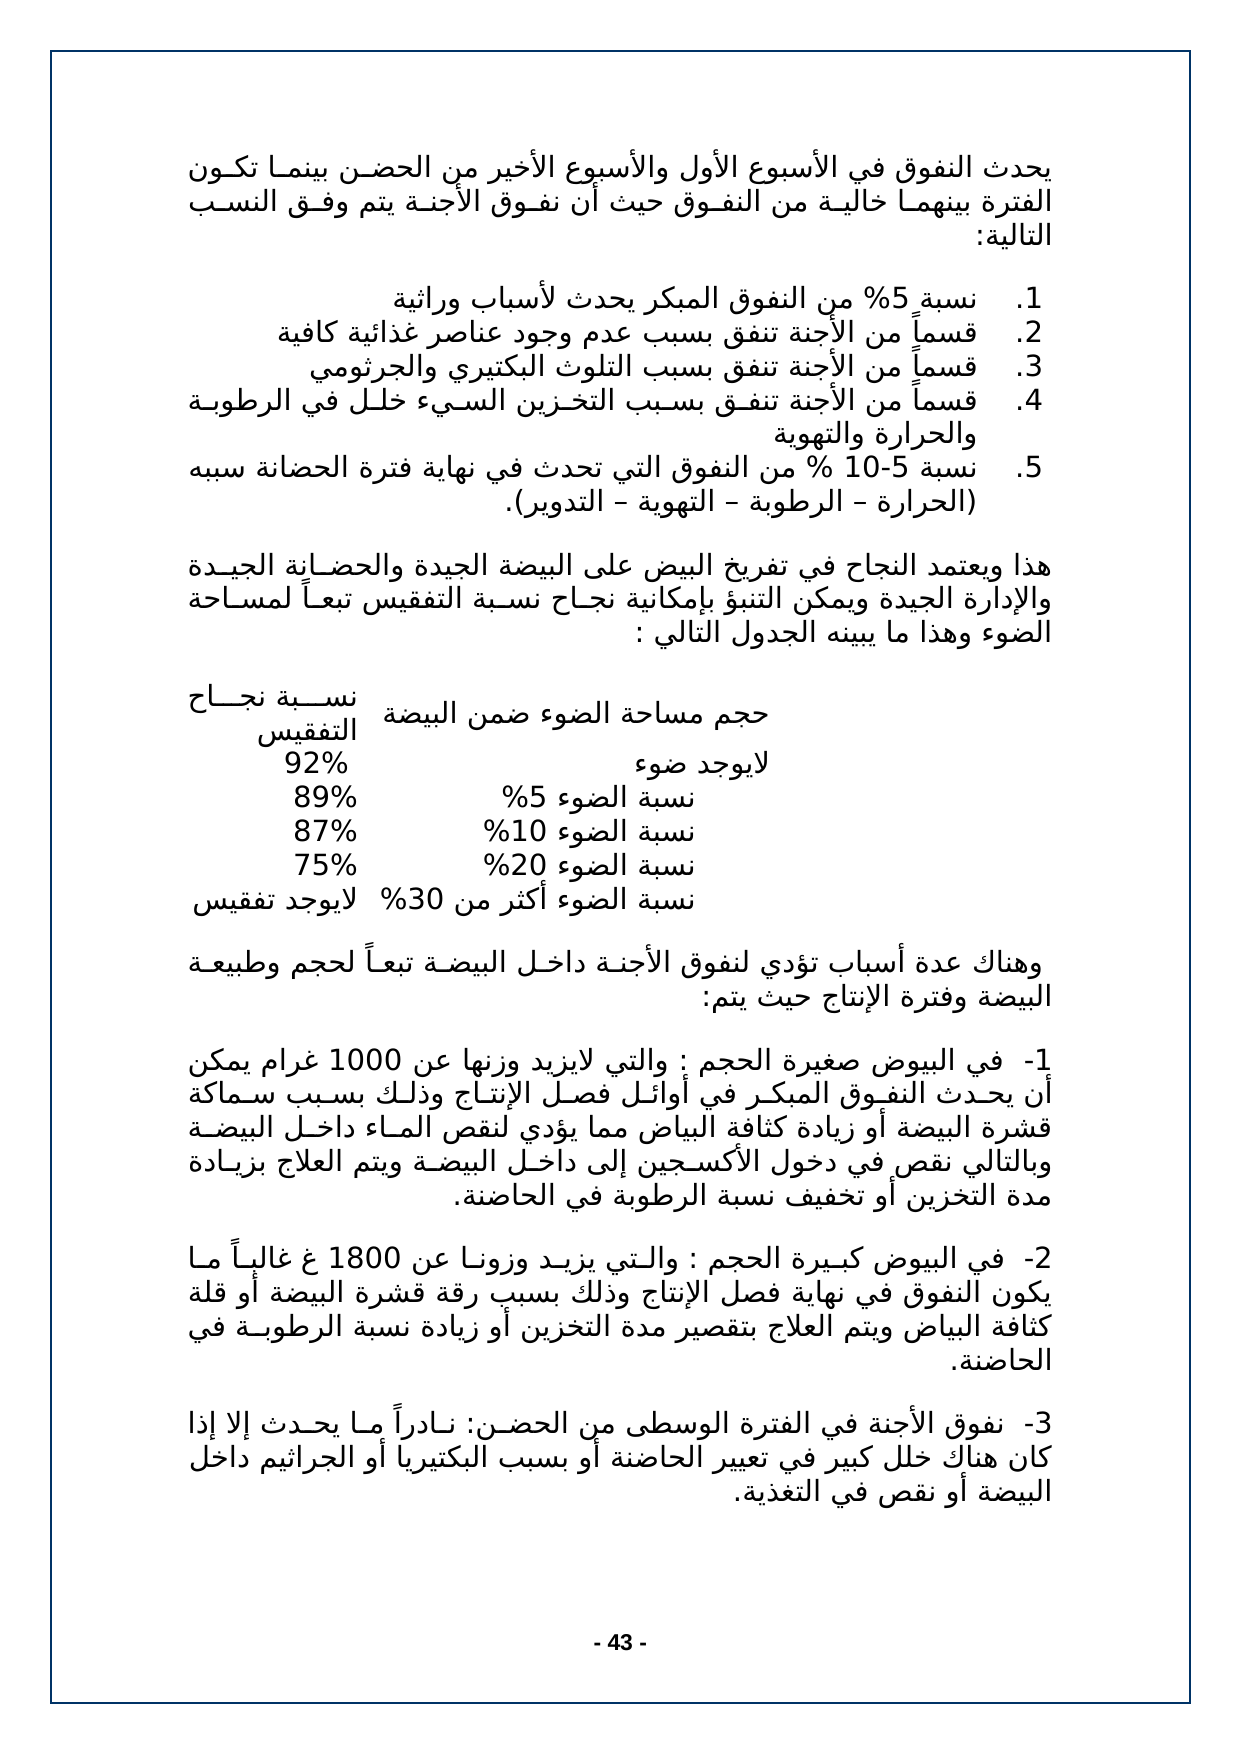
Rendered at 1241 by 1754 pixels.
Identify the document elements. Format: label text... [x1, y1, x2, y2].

table_cell 92% [188, 747, 358, 781]
table_cell نسبة الضوء 5% [358, 781, 770, 815]
text هذا ويعتمد النجاح في تفريخ البيض على البيضة الجيدة والحضانة الجيدة والإدارة الجيدة ويمكن التنبؤ بإمكانية نجاح نسبة التفقيس تبعاً لمساحة الضوء وهذا ما يبينه الجدول التالي : [187, 548, 1053, 650]
list نسبة 5% من النفوق المبكر يحدث لأسباب وراثية [187, 281, 1015, 315]
list نسبة 5-10 % من النفوق التي تحدث في نهاية فترة الحضانة سببه (الحرارة – الرطوبة – التهوية – التدوير). [187, 451, 1015, 519]
table_cell نسبة الضوء أكثر من 30% [358, 883, 770, 917]
table_cell نسبة الضوء 10% [358, 815, 770, 849]
list قسماً من الأجنة تنفق بسبب التخزين السيء خلل في الرطوبة والحرارة والتهوية [187, 383, 1015, 451]
text يحدث النفوق في الأسبوع الأول والأسبوع الأخير من الحضن بينما تكون الفترة بينهما خالية من النفوق حيث أن نفوق الأجنة يتم وفق النسب التالية: [187, 150, 1053, 252]
text 2- في البيوض كبيرة الحجم : والتي يزيد وزونا عن 1800 غ غالباً ما يكون النفوق في نهاية فصل الإنتاج وذلك بسبب رقة قشرة البيضة أو قلة كثافة البياض ويتم العلاج بتقصير مدة التخزين أو زيادة نسبة الرطوبة في الحاضنة. [187, 1242, 1053, 1378]
text 1- في البيوض صغيرة الحجم : والتي لايزيد وزنها عن 1000 غرام يمكن أن يحدث النفوق المبكر في أوائل فصل الإنتاج وذلك بسبب سماكة قشرة البيضة أو زيادة كثافة البياض مما يؤدي لنقص الماء داخل البيضة وبالتالي نقص في دخول الأكسجين إلى داخل البيضة ويتم العلاج بزيادة مدة التخزين أو تخفيف نسبة الرطوبة في الحاضنة. [187, 1043, 1053, 1213]
table_header نسبة نجاح التفقيس [188, 679, 358, 747]
table_cell 89% [188, 781, 358, 815]
list قسماً من الأجنة تنفق بسبب التلوث البكتيري والجرثومي [187, 349, 1015, 383]
table_cell 75% [188, 849, 358, 883]
list قسماً من الأجنة تنفق بسبب عدم وجود عناصر غذائية كافية [187, 315, 1015, 349]
table_cell لايوجد تفقيس [188, 883, 358, 917]
text وهناك عدة أسباب تؤدي لنفوق الأجنة داخل البيضة تبعاً لحجم وطبيعة البيضة وفترة الإنتاج حيث يتم: [187, 946, 1053, 1014]
text 3- نفوق الأجنة في الفترة الوسطى من الحضن: نادراً ما يحدث إلا إذا كان هناك خلل كبير في تعيير الحاضنة أو بسبب البكتيريا أو الجراثيم داخل البيضة أو نقص في التغذية. [187, 1407, 1053, 1509]
table_cell 87% [188, 815, 358, 849]
table_header حجم مساحة الضوء ضمن البيضة [358, 679, 770, 747]
table_cell نسبة الضوء 20% [358, 849, 770, 883]
table_cell لايوجد ضوء [358, 747, 770, 781]
